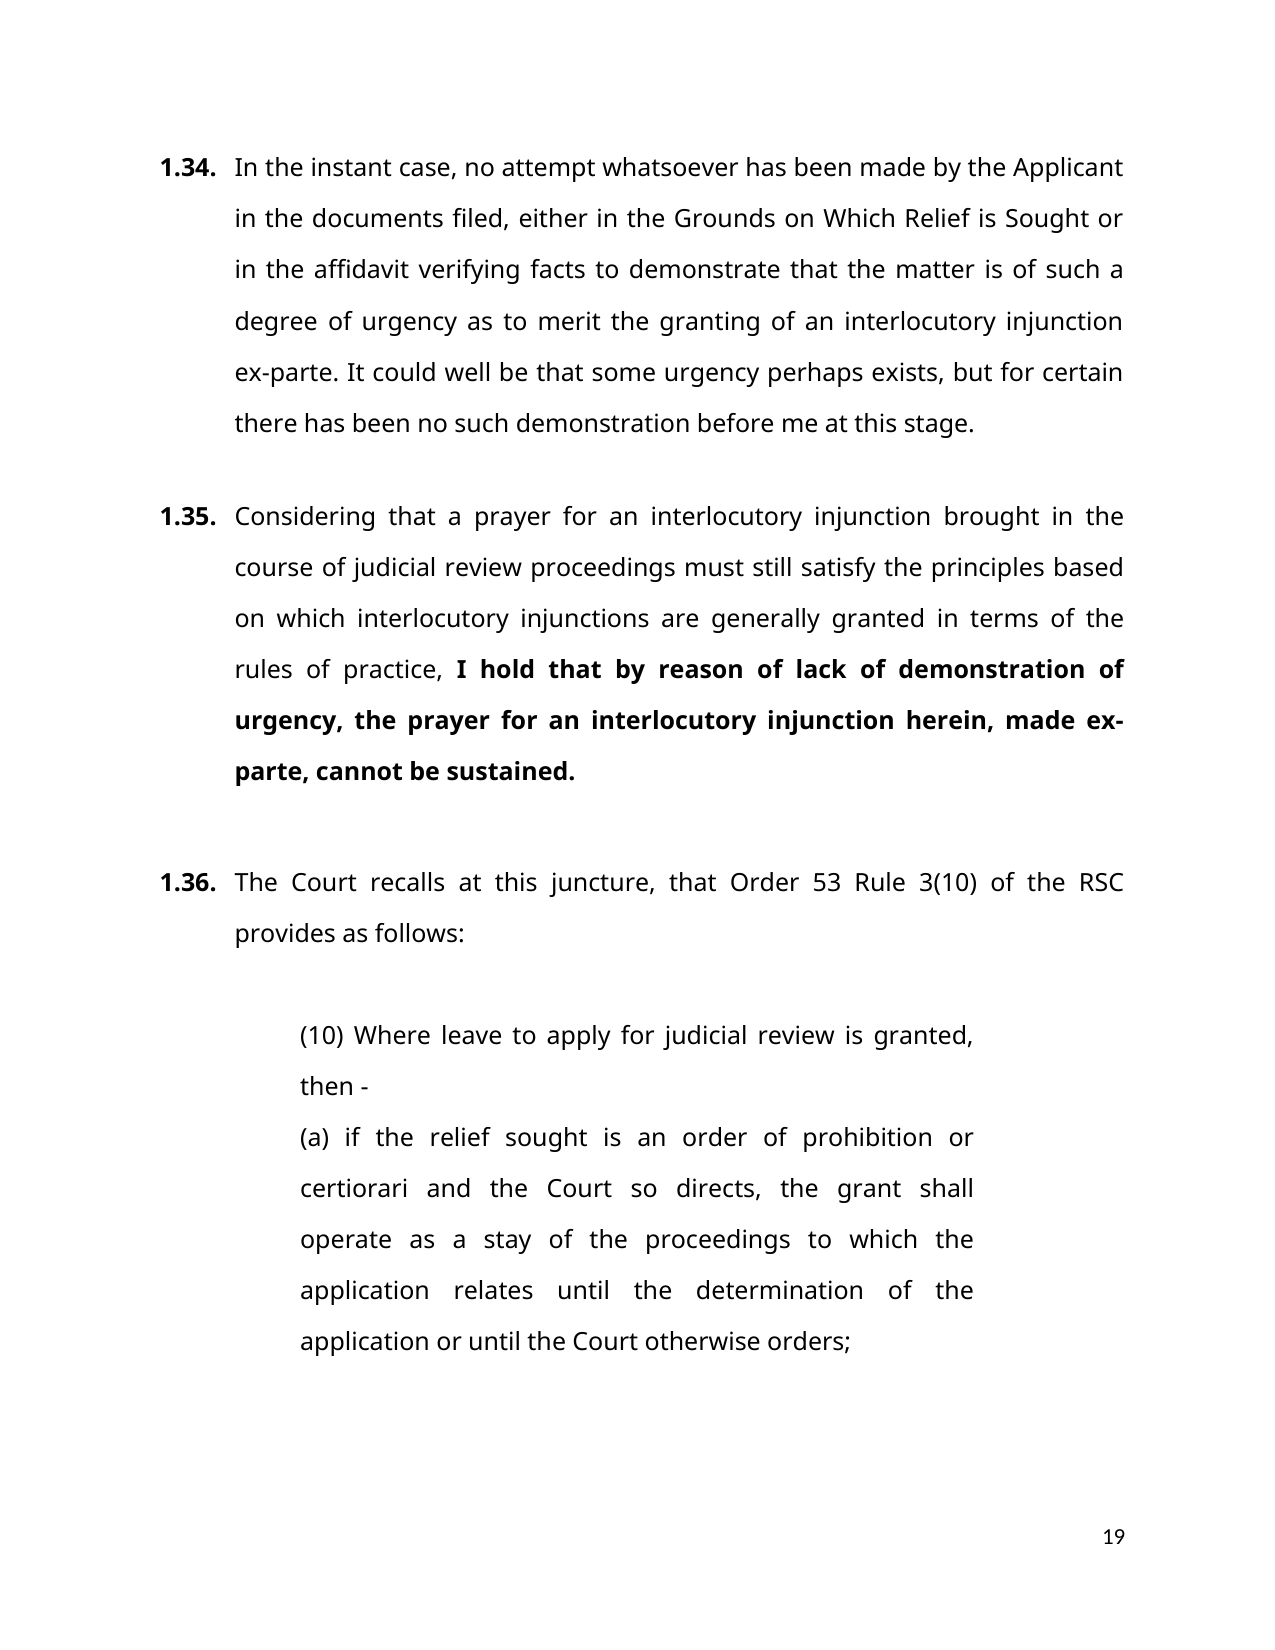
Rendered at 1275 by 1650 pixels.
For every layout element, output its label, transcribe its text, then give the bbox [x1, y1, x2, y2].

list In the instant case, no attempt whatsoever has been made by the Applicant in the documents filed, either in the Grounds on Which Relief is Sought or in the affidavit verifying facts to demonstrate that the matter is of such a degree of urgency as to merit the granting of an interlocutory injunction ex-parte. It could well be that some urgency perhaps exists, but for certain there has been no such demonstration before me at this stage. [159, 150, 1125, 439]
text (a) if the relief sought is an order of prohibition or certiorari and the Court so directs, the grant shall operate as a stay of the proceedings to which the application relates until the determination of the application or until the Court otherwise orders; [300, 1120, 975, 1358]
list The Court recalls at this juncture, that Order 53 Rule 3(10) of the RSC provides as follows: [159, 864, 1125, 949]
text (10) Where leave to apply for judicial review is granted, then - [300, 1018, 975, 1103]
list Considering that a prayer for an interlocutory injunction brought in the course of judicial review proceedings must still satisfy the principles based on which interlocutory injunctions are generally granted in terms of the rules of practice, I hold that by reason of lack of demonstration of urgency, the prayer for an interlocutory injunction herein, made ex-parte, cannot be sustained. [159, 498, 1125, 787]
